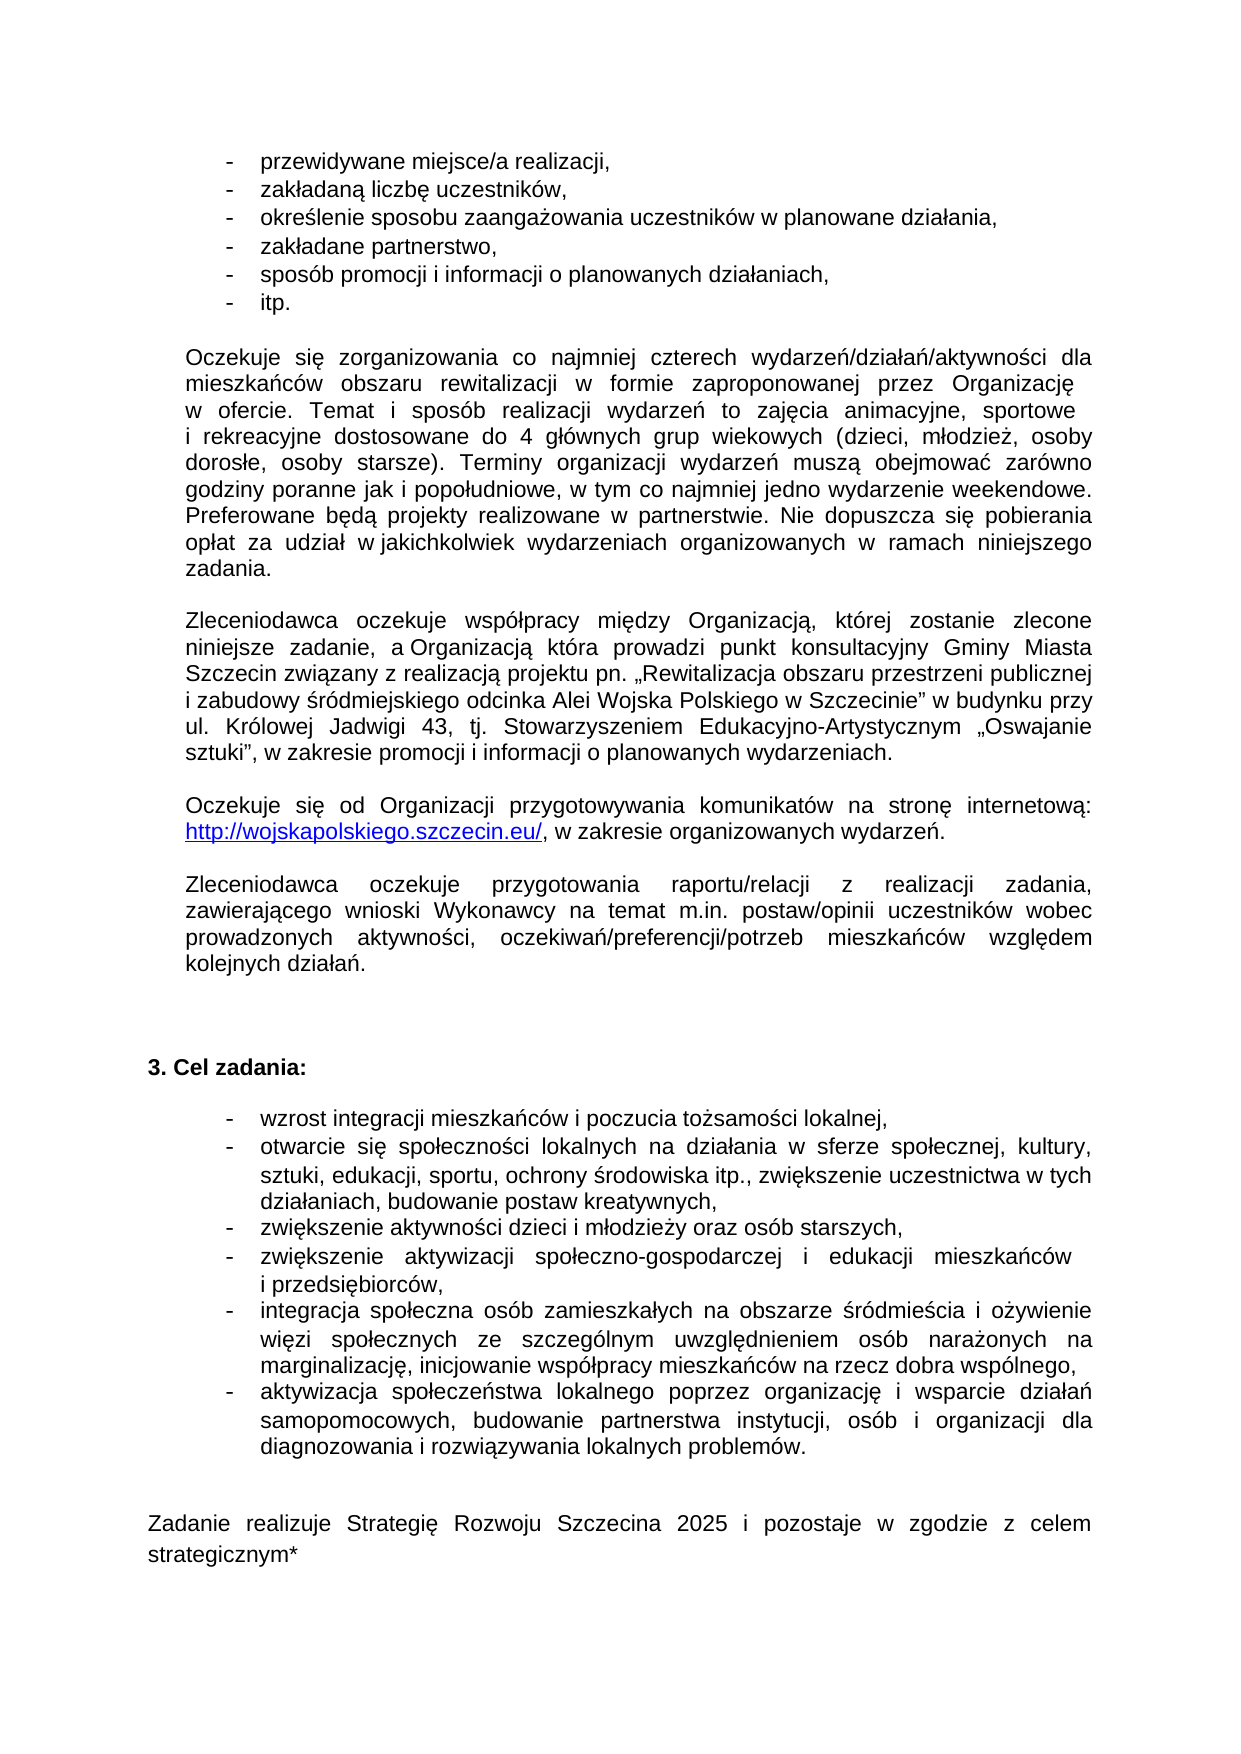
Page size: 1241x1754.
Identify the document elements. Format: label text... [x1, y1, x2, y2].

text 3. Cel zadania: [148, 1054, 1093, 1080]
list zwiększenie aktywizacji społeczno-gospodarczej i edukacji mieszkańców i przedsiębiorców, [223, 1243, 1093, 1297]
list aktywizacja społeczeństwa lokalnego poprzez organizację i wsparcie działań samopomocowych, budowanie partnerstwa instytucji, osób i organizacji dla diagnozowania i rozwiązywania lokalnych problemów. [223, 1378, 1093, 1459]
text Zleceniodawca oczekuje współpracy między Organizacją, której zostanie zlecone niniejsze zadanie, a Organizacją która prowadzi punkt konsultacyjny Gminy Miasta Szczecin związany z realizacją projektu pn. „Rewitalizacja obszaru przestrzeni publicznej i zabudowy śródmiejskiego odcinka Alei Wojska Polskiego w Szczecinie” w budynku przy ul. Królowej Jadwigi 43, tj. Stowarzyszeniem Edukacyjno-Artystycznym „Oswajanie sztuki”, w zakresie promocji i informacji o planowanych wydarzeniach. [185, 607, 1093, 766]
list itp. [223, 289, 1093, 318]
text Zadanie realizuje Strategię Rozwoju Szczecina 2025 i pozostaje w zgodzie z celem strategicznym* [148, 1510, 1093, 1567]
text Oczekuje się zorganizowania co najmniej czterech wydarzeń/działań/aktywności dla mieszkańców obszaru rewitalizacji w formie zaproponowanej przez Organizację w ofercie. Temat i sposób realizacji wydarzeń to zajęcia animacyjne, sportowe i rekreacyjne dostosowane do 4 głównych grup wiekowych (dzieci, młodzież, osoby dorosłe, osoby starsze). Terminy organizacji wydarzeń muszą obejmować zarówno godziny poranne jak i popołudniowe, w tym co najmniej jedno wydarzenie weekendowe. Preferowane będą projekty realizowane w partnerstwie. Nie dopuszcza się pobierania opłat za udział w jakichkolwiek wydarzeniach organizowanych w ramach niniejszego zadania. [185, 344, 1093, 581]
list przewidywane miejsce/a realizacji, [223, 148, 1093, 176]
text Zleceniodawca oczekuje przygotowania raportu/relacji z realizacji zadania, zawierającego wnioski Wykonawcy na temat m.in. postaw/opinii uczestników wobec prowadzonych aktywności, oczekiwań/preferencji/potrzeb mieszkańców względem kolejnych działań. [185, 871, 1093, 976]
list zakładaną liczbę uczestników, [223, 176, 1093, 204]
list otwarcie się społeczności lokalnych na działania w sferze społecznej, kultury, sztuki, edukacji, sportu, ochrony środowiska itp., zwiększenie uczestnictwa w tych działaniach, budowanie postaw kreatywnych, [223, 1133, 1093, 1214]
text Oczekuje się od Organizacji przygotowywania komunikatów na stronę internetową: http://wojskapolskiego.szczecin.eu/, w zakresie organizowanych wydarzeń. [185, 792, 1093, 845]
list integracja społeczna osób zamieszkałych na obszarze śródmieścia i ożywienie więzi społecznych ze szczególnym uwzględnieniem osób narażonych na marginalizację, inicjowanie współpracy mieszkańców na rzecz dobra wspólnego, [223, 1297, 1093, 1378]
list wzrost integracji mieszkańców i poczucia tożsamości lokalnej, [223, 1105, 1093, 1133]
list zakładane partnerstwo, [223, 233, 1093, 261]
list sposób promocji i informacji o planowanych działaniach, [223, 261, 1093, 289]
list określenie sposobu zaangażowania uczestników w planowane działania, [223, 204, 1093, 233]
list zwiększenie aktywności dzieci i młodzieży oraz osób starszych, [223, 1214, 1093, 1243]
